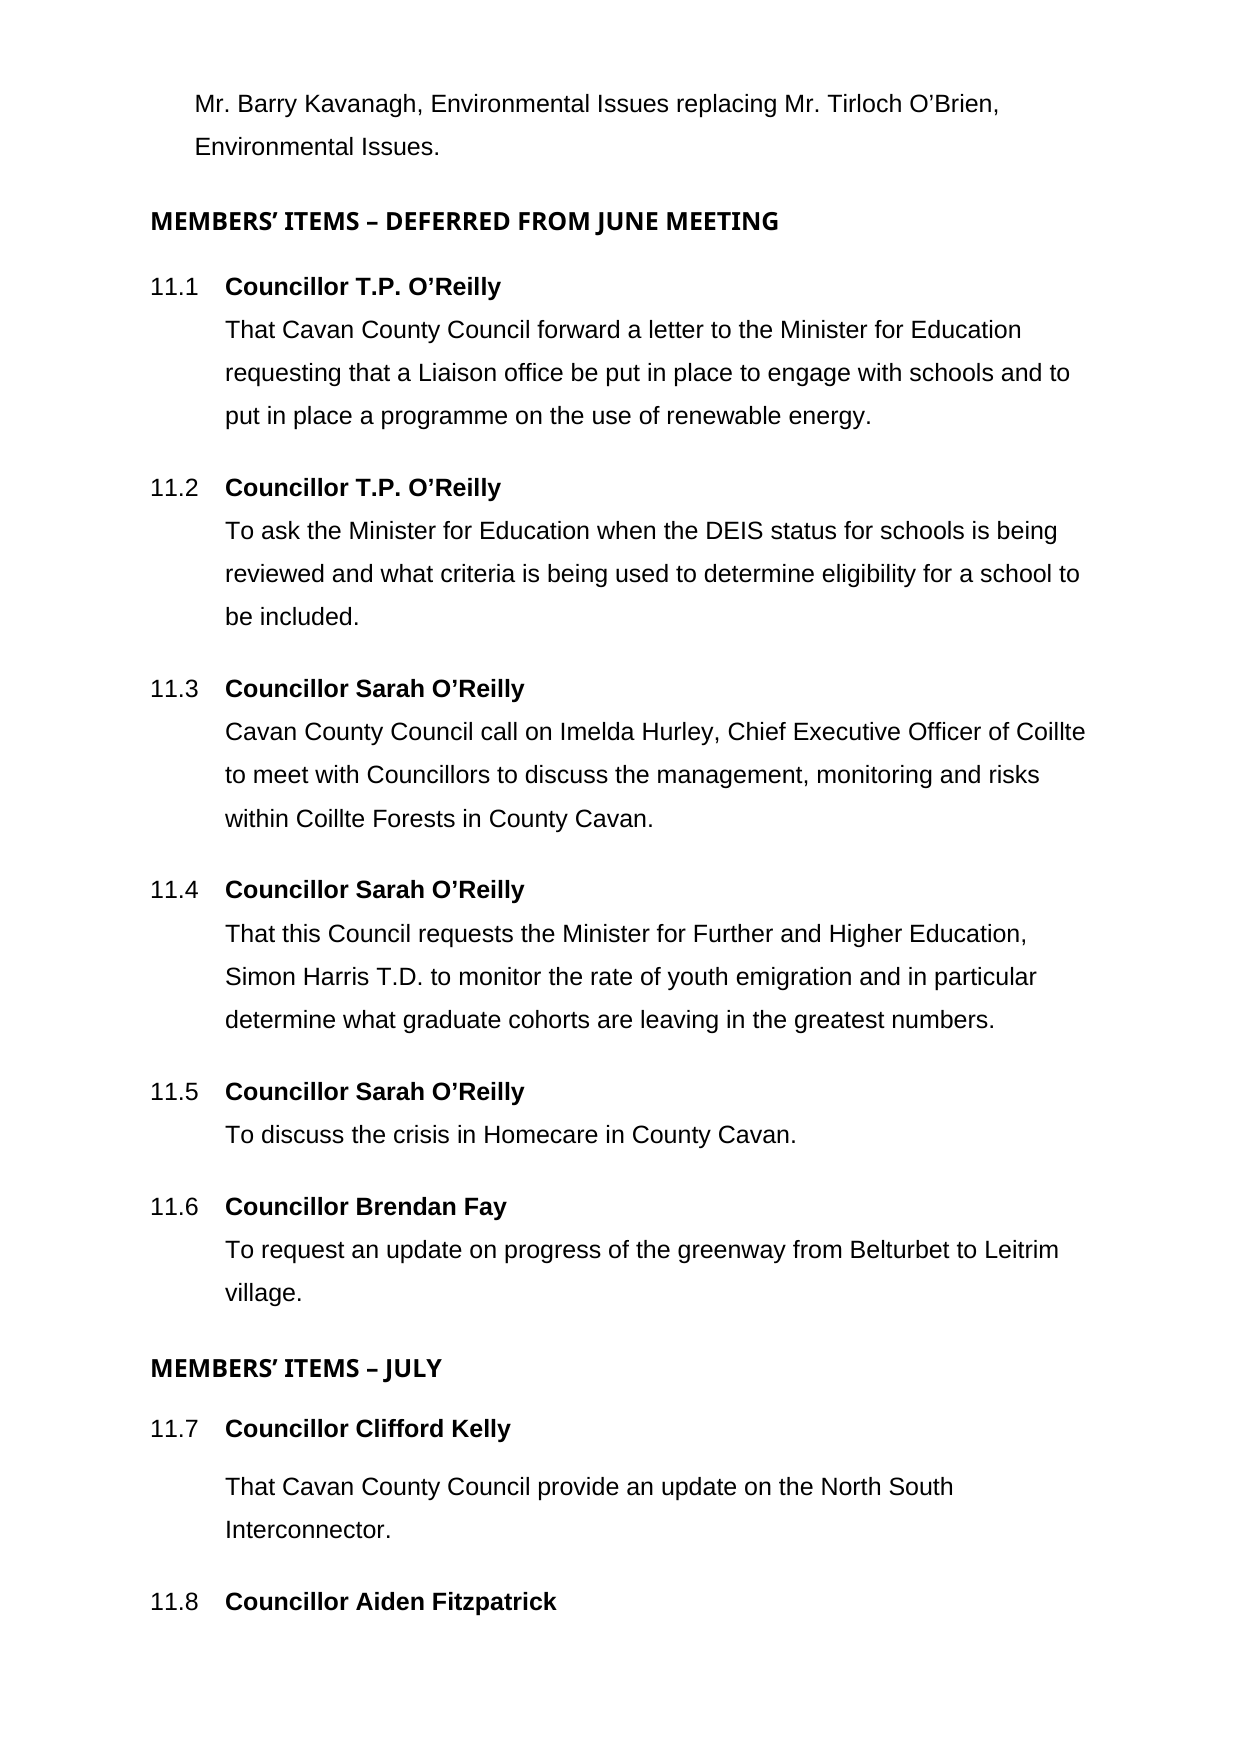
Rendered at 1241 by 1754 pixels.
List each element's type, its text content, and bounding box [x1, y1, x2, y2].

text 11.4 Councillor Sarah O’Reilly [150, 876, 1090, 904]
text 11.8 Councillor Aiden Fitzpatrick [150, 1587, 1090, 1616]
text 11.2 Councillor T.P. O’Reilly [150, 473, 1090, 502]
text 11.1 Councillor T.P. O’Reilly [150, 272, 1090, 301]
text To request an update on progress of the greenway from Belturbet to Leitrim village. [225, 1235, 1090, 1307]
text Cavan County Council call on Imelda Hurley, Chief Executive Officer of Coillte to meet with Councillors to discuss the management, monitoring and risks within Coillte Forests in County Cavan. [225, 717, 1090, 832]
text MEMBERS’ ITEMS – DEFERRED FROM JUNE MEETING [150, 204, 1090, 238]
text That Cavan County Council forward a letter to the Minister for Education requesting that a Liaison office be put in place to engage with schools and to put in place a programme on the use of renewable energy. [150, 315, 1090, 430]
text 11.3 Councillor Sarah O’Reilly [150, 674, 1090, 703]
text MEMBERS’ ITEMS – JULY [150, 1350, 1090, 1384]
text That Cavan County Council provide an update on the North South Interconnector. [225, 1471, 1090, 1543]
text Mr. Barry Kavanagh, Environmental Issues replacing Mr. Tirloch O’Brien, Environmental Issues. [194, 89, 1090, 161]
text To ask the Minister for Education when the DEIS status for schools is being reviewed and what criteria is being used to determine eligibility for a school to be included. [225, 516, 1090, 631]
text To discuss the crisis in Homecare in County Cavan. [150, 1120, 1090, 1149]
text 11.5 Councillor Sarah O’Reilly [150, 1077, 1090, 1106]
text 11.7 Councillor Clifford Kelly [150, 1413, 1090, 1442]
text That this Council requests the Minister for Further and Higher Education, Simon Harris T.D. to monitor the rate of youth emigration and in particular determine what graduate cohorts are leaving in the greatest numbers. [225, 919, 1090, 1034]
text 11.6 Councillor Brendan Fay [150, 1192, 1090, 1221]
